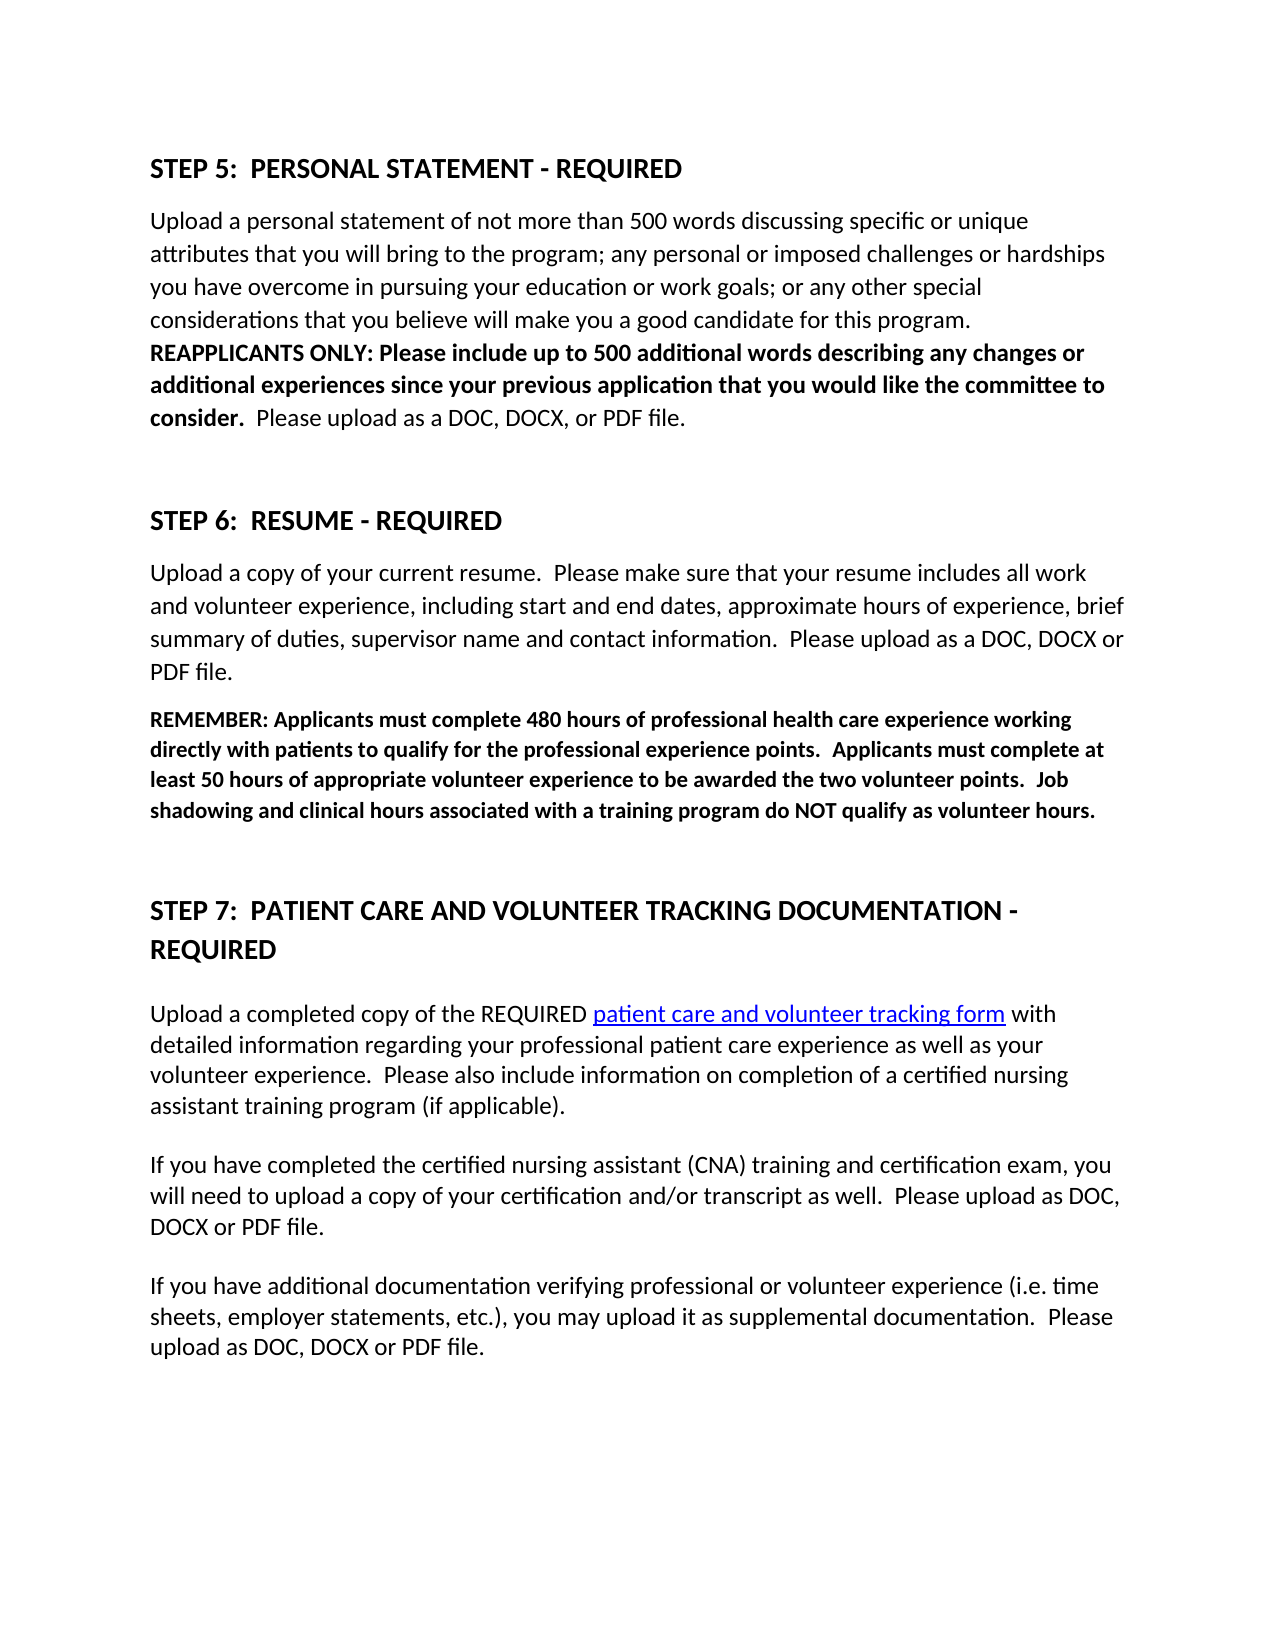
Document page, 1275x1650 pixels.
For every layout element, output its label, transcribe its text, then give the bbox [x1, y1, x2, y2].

text Upload a copy of your current resume. Please make sure that your resume includes all work and volunteer experience, including start and end dates, approximate hours of experience, brief summary of duties, supervisor name and contact information. Please upload as a DOC, DOCX or PDF file. [150, 557, 1125, 686]
text If you have additional documentation verifying professional or volunteer experience (i.e. time sheets, employer statements, etc.), you may upload it as supplemental documentation. Please upload as DOC, DOCX or PDF file. [150, 1270, 1125, 1362]
text If you have completed the certified nursing assistant (CNA) training and certification exam, you will need to upload a copy of your certification and/or transcript as well. Please upload as DOC, DOCX or PDF file. [150, 1149, 1125, 1241]
text Upload a completed copy of the REQUIRED patient care and volunteer tracking form with detailed information regarding your professional patient care experience as well as your volunteer experience. Please also include information on completion of a certified nursing assistant training program (if applicable). [150, 998, 1125, 1120]
text STEP 5: PERSONAL STATEMENT - REQUIRED [150, 150, 1125, 186]
text STEP 7: PATIENT CARE AND VOLUNTEER TRACKING DOCUMENTATION - REQUIRED [150, 892, 1125, 966]
text STEP 6: RESUME - REQUIRED [150, 502, 1125, 537]
text REMEMBER: Applicants must complete 480 hours of professional health care experience working directly with patients to qualify for the professional experience points. Applicants must complete at least 50 hours of appropriate volunteer experience to be awarded the two volunteer points. Job shadowing and clinical hours associated with a training program do NOT qualify as volunteer hours. [150, 705, 1125, 824]
text Upload a personal statement of not more than 500 words discussing specific or unique attributes that you will bring to the program; any personal or imposed challenges or hardships you have overcome in pursuing your education or work goals; or any other special considerations that you believe will make you a good candidate for this program. REAPPLICANTS ONLY: Please include up to 500 additional words describing any changes or additional experiences since your previous application that you would like the committee to consider. Please upload as a DOC, DOCX, or PDF file. [150, 205, 1125, 433]
